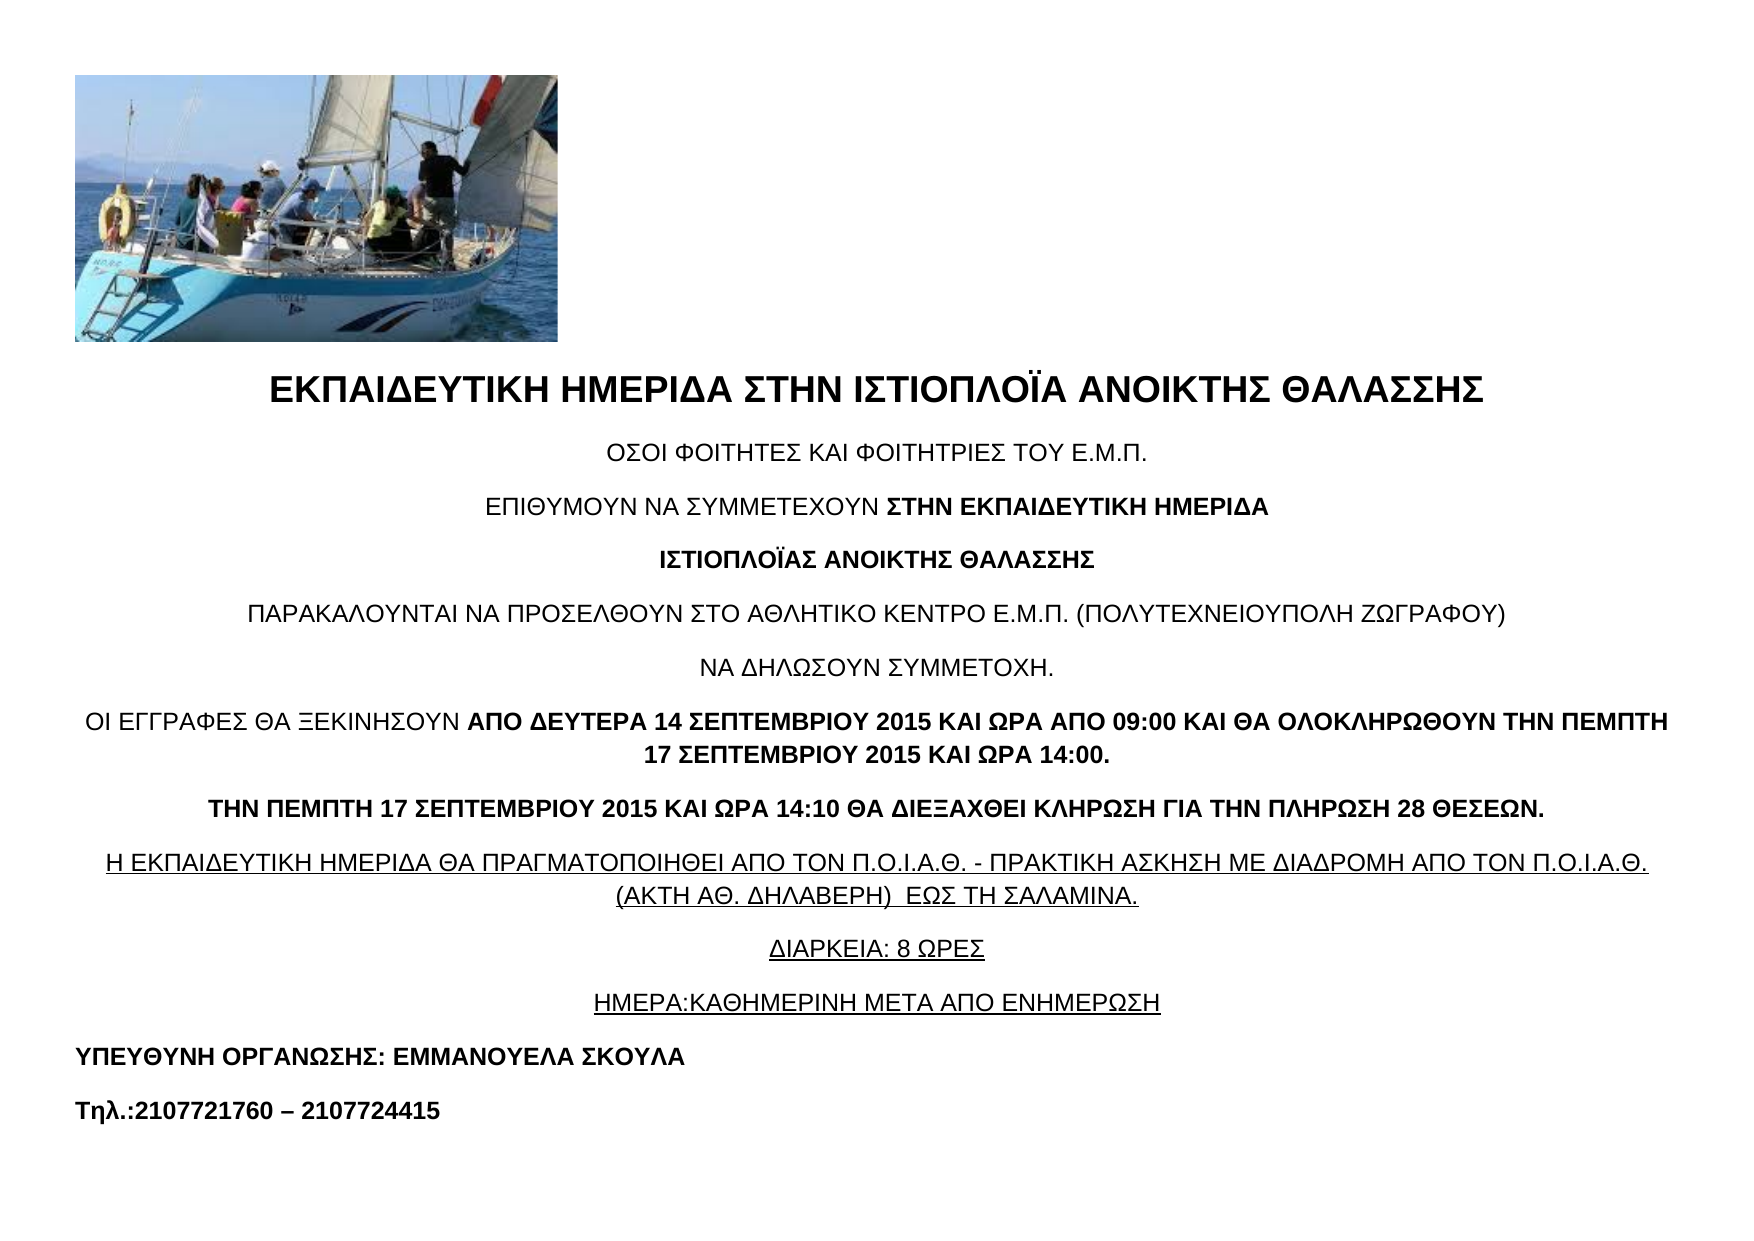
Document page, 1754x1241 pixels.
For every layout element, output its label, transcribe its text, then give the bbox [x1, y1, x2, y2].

text ΠΑΡΑΚΑΛΟΥΝΤΑΙ ΝΑ ΠΡΟΣΕΛΘΟΥΝ ΣΤΟ ΑΘΛΗΤΙΚΟ ΚΕΝΤΡΟ Ε.Μ.Π. (ΠΟΛΥΤΕΧΝΕΙΟΥΠΟΛΗ ΖΩΓΡΑΦΟΥ) [75, 599, 1679, 628]
text Τηλ.:2107721760 – 2107724415 [75, 1096, 1679, 1125]
text ΕΚΠΑΙΔΕΥΤΙΚΗ ΗΜΕΡΙΔΑ ΣΤΗΝ ΙΣΤΙΟΠΛΟΪΑ ΑΝΟΙΚΤΗΣ ΘΑΛΑΣΣΗΣ [75, 367, 1679, 410]
text Η ΕΚΠΑΙΔΕΥΤΙΚΗ ΗΜΕΡΙΔΑ ΘΑ ΠΡΑΓΜΑΤΟΠΟΙΗΘΕΙ ΑΠΟ ΤΟΝ Π.Ο.Ι.Α.Θ. - ΠΡΑΚΤΙΚΗ ΑΣΚΗΣΗ ΜΕ ΔΙΑΔΡΟΜΗ ΑΠΟ ΤΟΝ Π.Ο.Ι.Α.Θ.(ΑΚΤΗ ΑΘ. ΔΗΛΑΒΕΡΗ) ΕΩΣ ΤΗ ΣΑΛΑΜΙΝΑ. [75, 848, 1679, 909]
text ΟΣΟΙ ΦΟΙΤΗΤΕΣ ΚΑΙ ΦΟΙΤΗΤΡΙΕΣ ΤΟΥ Ε.Μ.Π. [75, 438, 1679, 466]
text ΝΑ ΔΗΛΩΣΟΥΝ ΣΥΜΜΕΤΟΧΗ. [75, 653, 1679, 682]
text ΔΙΑΡΚΕΙΑ: 8 ΩΡΕΣ [75, 934, 1679, 963]
text ΕΠΙΘΥΜΟΥΝ ΝΑ ΣΥΜΜΕΤΕΧΟΥΝ ΣΤΗΝ ΕΚΠΑΙΔΕΥΤΙΚΗ ΗΜΕΡΙΔΑ [75, 491, 1679, 520]
text ΙΣΤΙΟΠΛΟΪΑΣ ΑΝΟΙΚΤΗΣ ΘΑΛΑΣΣΗΣ [75, 545, 1679, 574]
text ΟΙ ΕΓΓΡΑΦΕΣ ΘΑ ΞΕΚΙΝΗΣΟΥΝ ΑΠΟ ΔΕΥΤΕΡΑ 14 ΣΕΠΤΕΜΒΡΙΟΥ 2015 ΚΑΙ ΩΡΑ ΑΠΟ 09:00 ΚΑΙ ΘΑ ΟΛΟΚΛΗΡΩΘΟΥΝ ΤΗΝ ΠΕΜΠΤΗ 17 ΣΕΠΤΕΜΒΡΙΟΥ 2015 ΚΑΙ ΩΡΑ 14:00. [75, 707, 1679, 769]
text ΥΠΕΥΘΥΝΗ ΟΡΓΑΝΩΣΗΣ: ΕΜΜΑΝΟΥΕΛΑ ΣΚΟΥΛΑ [75, 1042, 1679, 1071]
text ΗΜΕΡΑ:ΚΑΘΗΜΕΡΙΝΗ ΜΕΤΑ ΑΠΟ ΕΝΗΜΕΡΩΣΗ [75, 988, 1679, 1017]
picture [75, 75, 558, 342]
text ΤΗΝ ΠΕΜΠΤΗ 17 ΣΕΠΤΕΜΒΡΙΟΥ 2015 ΚΑΙ ΩΡΑ 14:10 ΘΑ ΔΙΕΞΑΧΘΕΙ ΚΛΗΡΩΣΗ ΓΙΑ ΤΗΝ ΠΛΗΡΩΣΗ 28 ΘΕΣΕΩΝ. [75, 794, 1679, 822]
